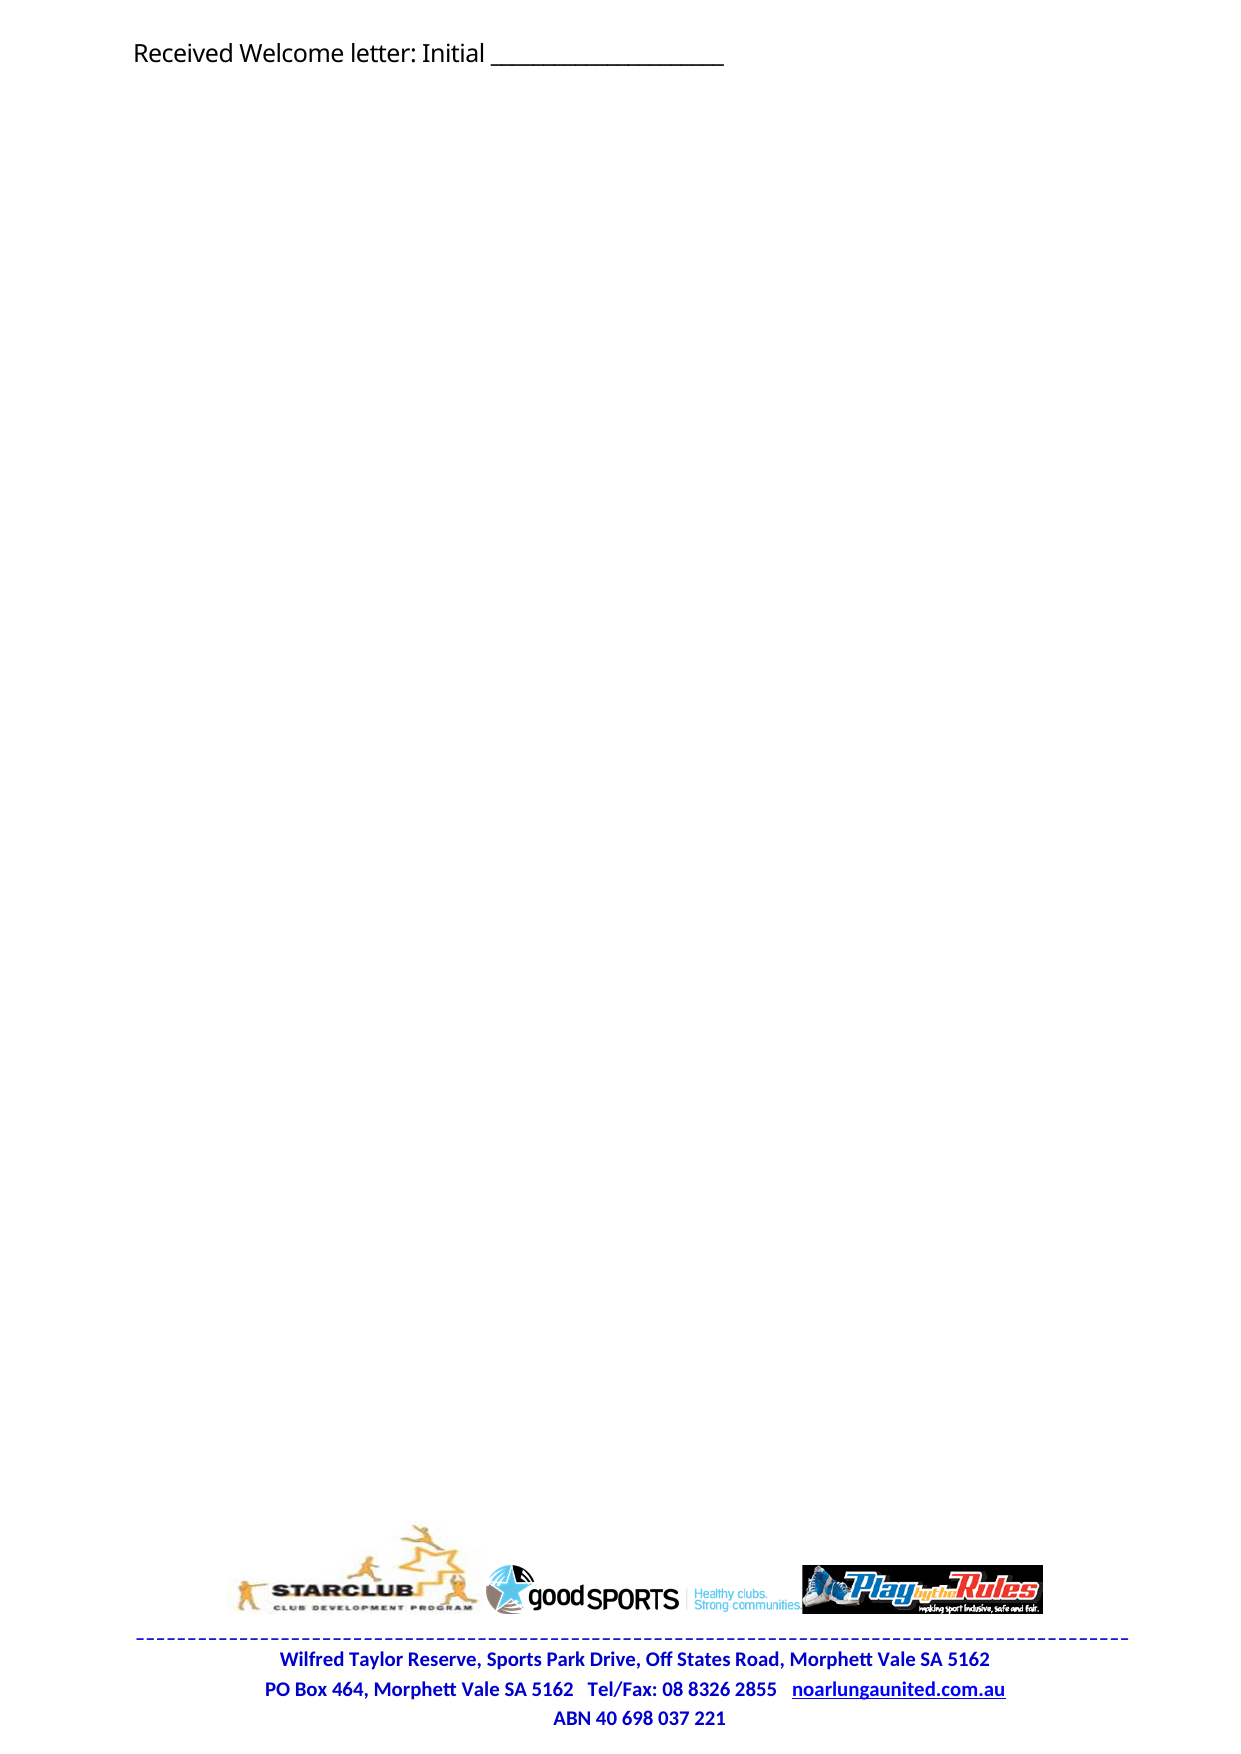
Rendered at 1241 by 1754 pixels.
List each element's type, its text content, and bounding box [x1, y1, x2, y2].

text Received Welcome letter: Initial ______________________ [133, 36, 1137, 70]
picture [227, 1521, 1043, 1614]
